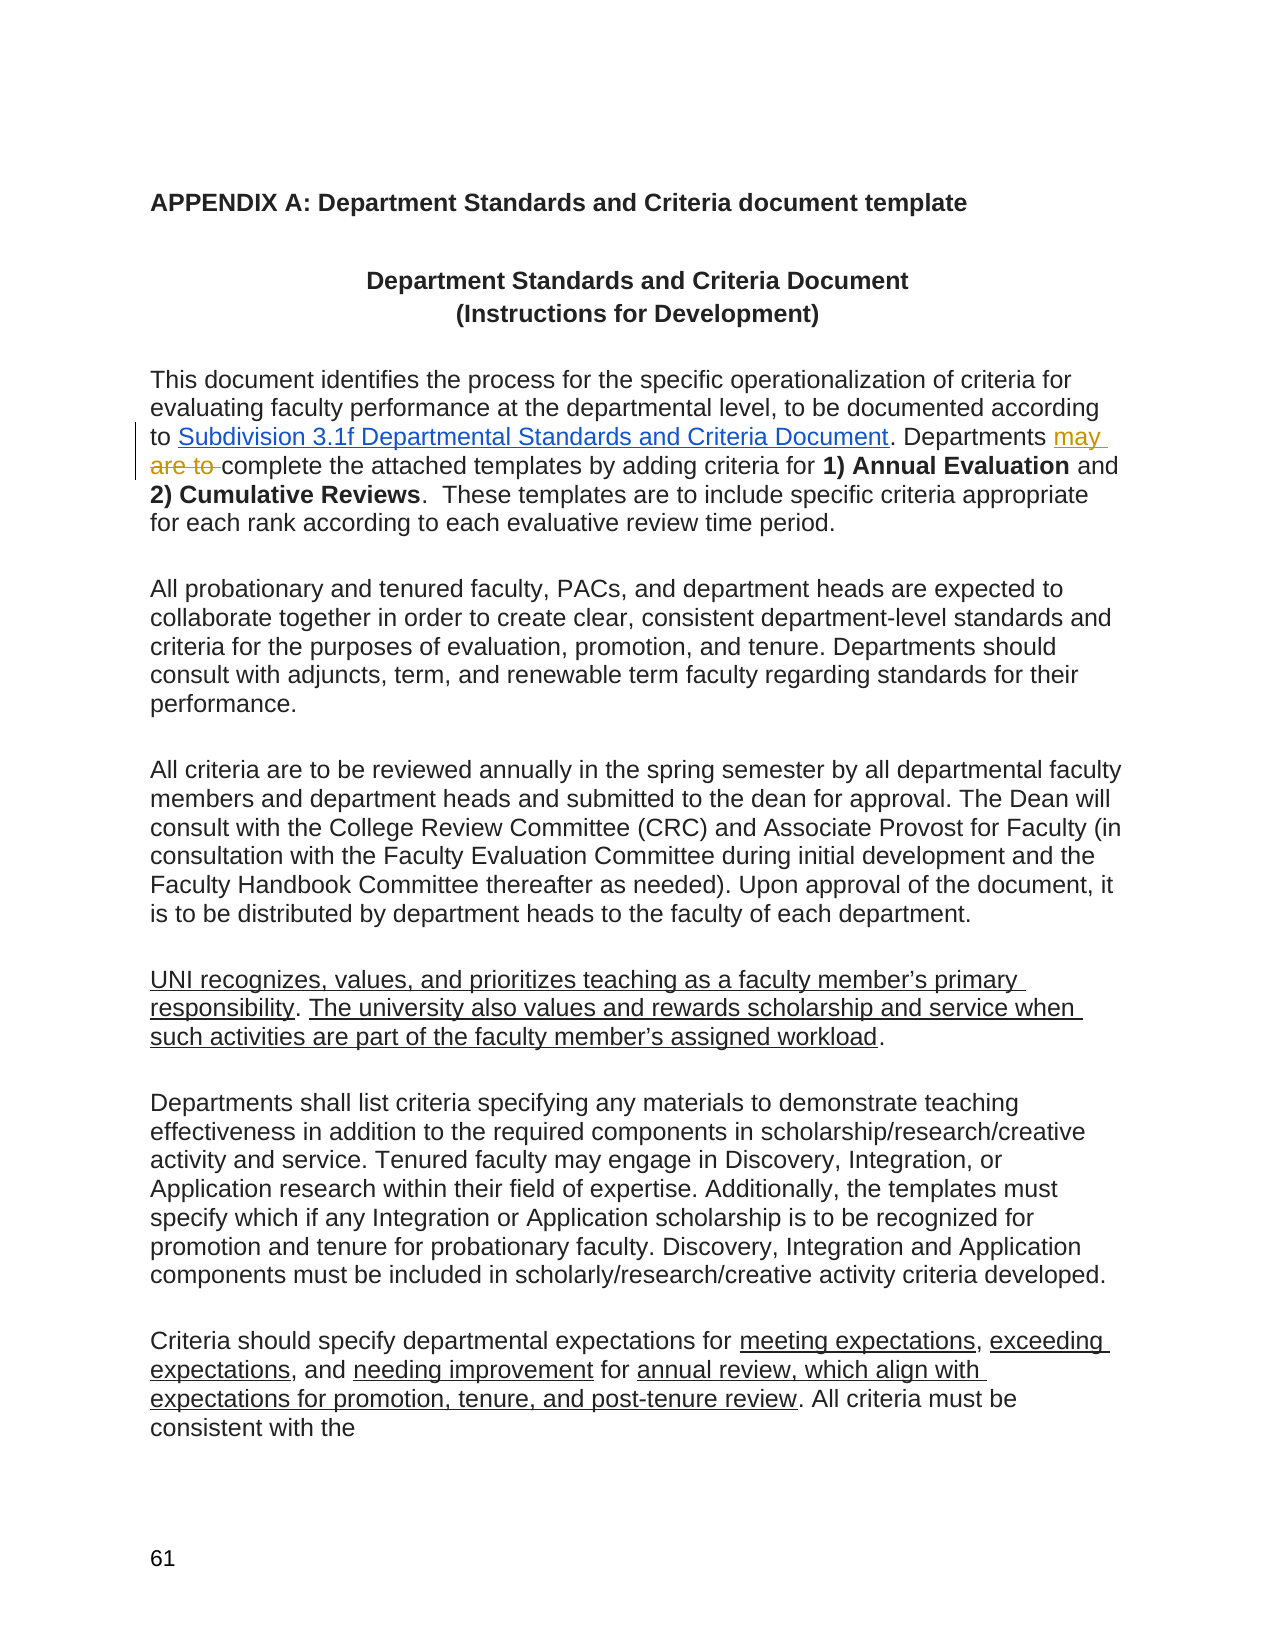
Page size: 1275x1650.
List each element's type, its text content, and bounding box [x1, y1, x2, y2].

text Criteria should specify departmental expectations for meeting expectations, exceeding expectations, and needing improvement for annual review, which align with expectations for promotion, tenure, and post-tenure review. All criteria must be consistent with the [150, 1326, 1125, 1441]
text All criteria are to be reviewed annually in the spring semester by all departmental faculty members and department heads and submitted to the dean for approval. The Dean will consult with the College Review Committee (CRC) and Associate Provost for Faculty (in consultation with the Faculty Evaluation Committee during initial development and the Faculty Handbook Committee thereafter as needed). Upon approval of the document, it is to be distributed by department heads to the faculty of each department. [150, 755, 1125, 928]
subtitle APPENDIX A: Department Standards and Criteria document template [150, 187, 1125, 216]
text (Instructions for Development) [150, 299, 1125, 328]
text All probationary and tenured faculty, PACs, and department heads are expected to collaborate together in order to create clear, consistent department-level standards and criteria for the purposes of evaluation, promotion, and tenure. Departments should consult with adjuncts, term, and renewable term faculty regarding standards for their performance. [150, 574, 1125, 718]
text This document identifies the process for the specific operationalization of criteria for evaluating faculty performance at the departmental level, to be documented according to Subdivision 3.1f Departmental Standards and Criteria Document. Departments complete the attached templates by adding criteria for 1) Annual Evaluation and 2) Cumulative Reviews. These templates are to include specific criteria appropriate for each rank according to each evaluative review time period. [150, 365, 1125, 537]
text Department Standards and Criteria Document [150, 266, 1125, 295]
text Departments shall list criteria specifying any materials to demonstrate teaching effectiveness in addition to the required components in scholarship/research/creative activity and service. Tenured faculty may engage in Discovery, Integration, or Application research within their field of expertise. Additionally, the templates must specify which if any Integration or Application scholarship is to be recognized for promotion and tenure for probationary faculty. Discovery, Integration and Application components must be included in scholarly/research/creative activity criteria developed. [150, 1088, 1125, 1289]
text UNI recognizes, values, and prioritizes teaching as a faculty member’s primary responsibility. The university also values and rewards scholarship and service when such activities are part of the faculty member’s assigned workload. [150, 965, 1125, 1051]
